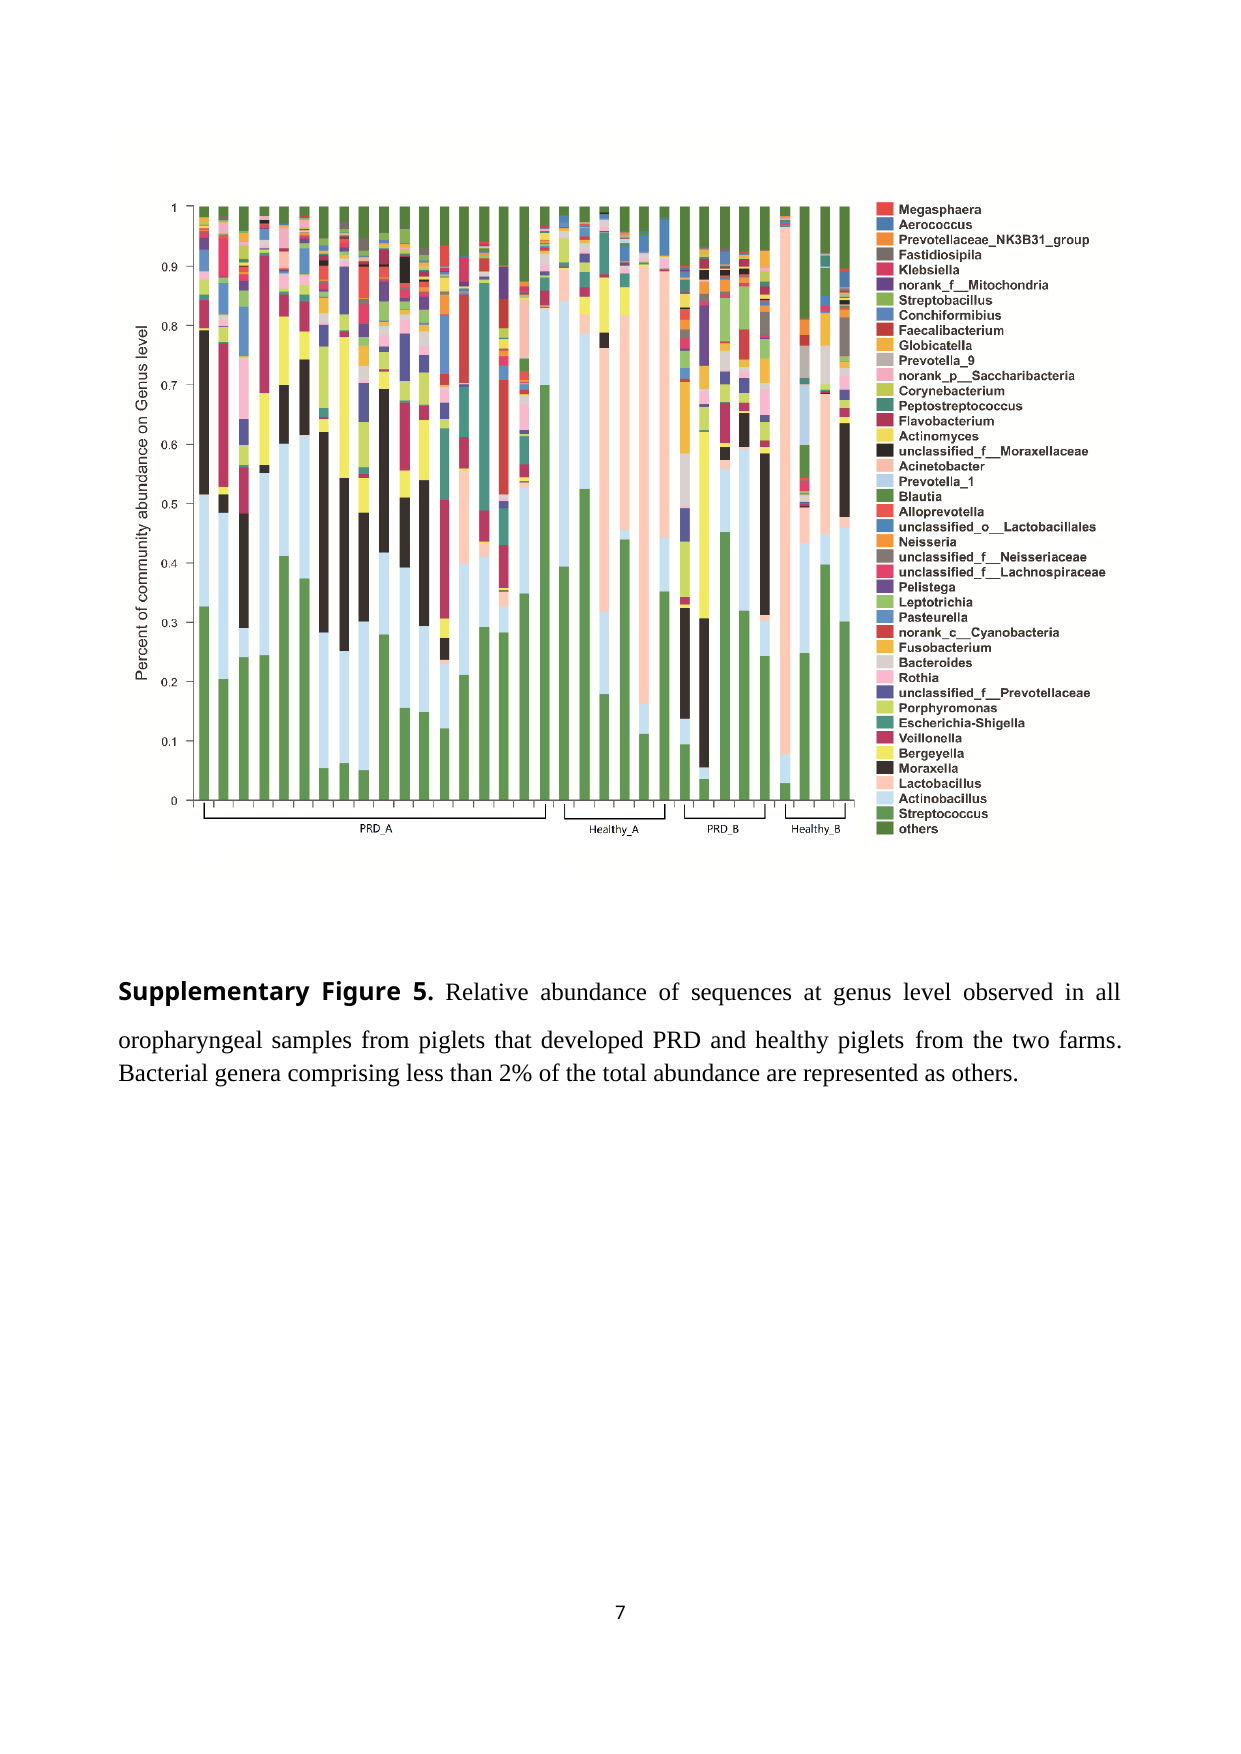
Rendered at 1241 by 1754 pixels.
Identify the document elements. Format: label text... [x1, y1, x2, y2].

text Supplementary Figure 5. Relative abundance of sequences at genus level observed in all oropharyngeal samples from piglets that developed PRD and healthy piglets from the two farms. Bacterial genera comprising less than 2% of the total abundance are represented as others. [118, 958, 1122, 1088]
picture [118, 127, 1123, 888]
